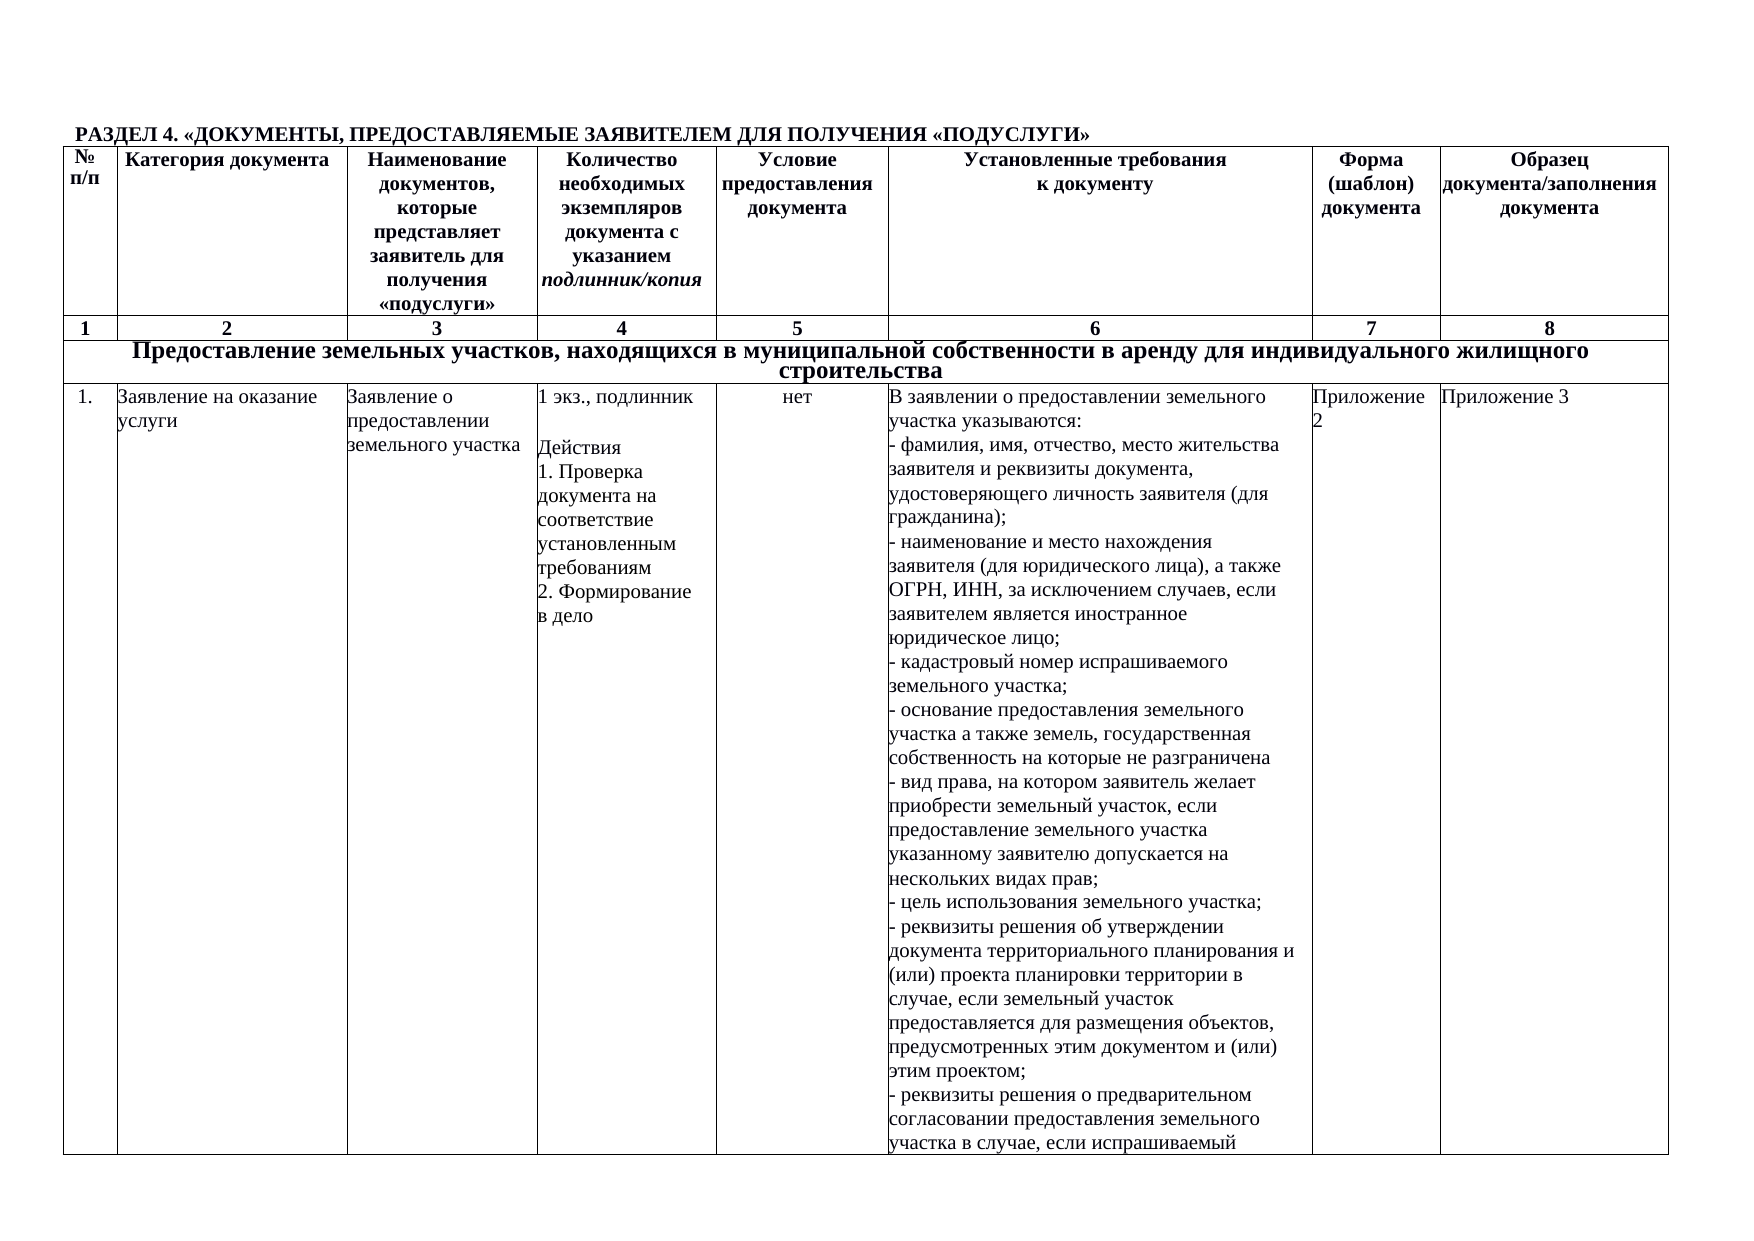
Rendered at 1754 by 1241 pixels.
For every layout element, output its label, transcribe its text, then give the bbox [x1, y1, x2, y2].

table_header Наименование документов, которые представляет заявитель для получения «подуслуги» [348, 147, 537, 315]
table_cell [889, 384, 1312, 1154]
table_cell 1. [64, 384, 117, 1154]
table_cell 2 [118, 316, 347, 340]
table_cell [348, 384, 537, 1154]
table_cell 8 [1441, 316, 1668, 340]
table_cell Приложение 2 [1313, 384, 1440, 1154]
table_header Форма (шаблон) документа [1313, 147, 1440, 315]
table_header Условие предоставления документа [717, 147, 888, 315]
table_cell 4 [538, 316, 716, 340]
table_header Образец документа/заполнения документа [1441, 147, 1668, 315]
table_cell Приложение 3 [1441, 384, 1668, 1154]
table_cell 7 [1313, 316, 1440, 340]
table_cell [118, 384, 347, 1154]
table_cell 3 [348, 316, 537, 340]
text РАЗДЕЛ 4. «ДОКУМЕНТЫ, ПРЕДОСТАВЛЯЕМЫЕ ЗАЯВИТЕЛЕМ ДЛЯ ПОЛУЧЕНИЯ «ПОДУСЛУГИ» [75, 125, 1679, 146]
table_cell Предоставление земельных участков, находящихся в муниципальной собственности в аренду для индивидуального жилищного строительства [64, 341, 1668, 383]
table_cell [538, 384, 716, 1154]
table_header Установленные требования к документу [889, 147, 1312, 315]
table_header Количество необходимых экземпляров документа с указанием подлинник/копия [538, 147, 716, 315]
table_cell нет [717, 384, 888, 1154]
table_header Категория документа [118, 147, 347, 315]
table_cell 5 [717, 316, 888, 340]
table_header № п/п [64, 147, 117, 315]
table_cell 6 [889, 316, 1312, 340]
table_cell 1 [64, 316, 117, 340]
